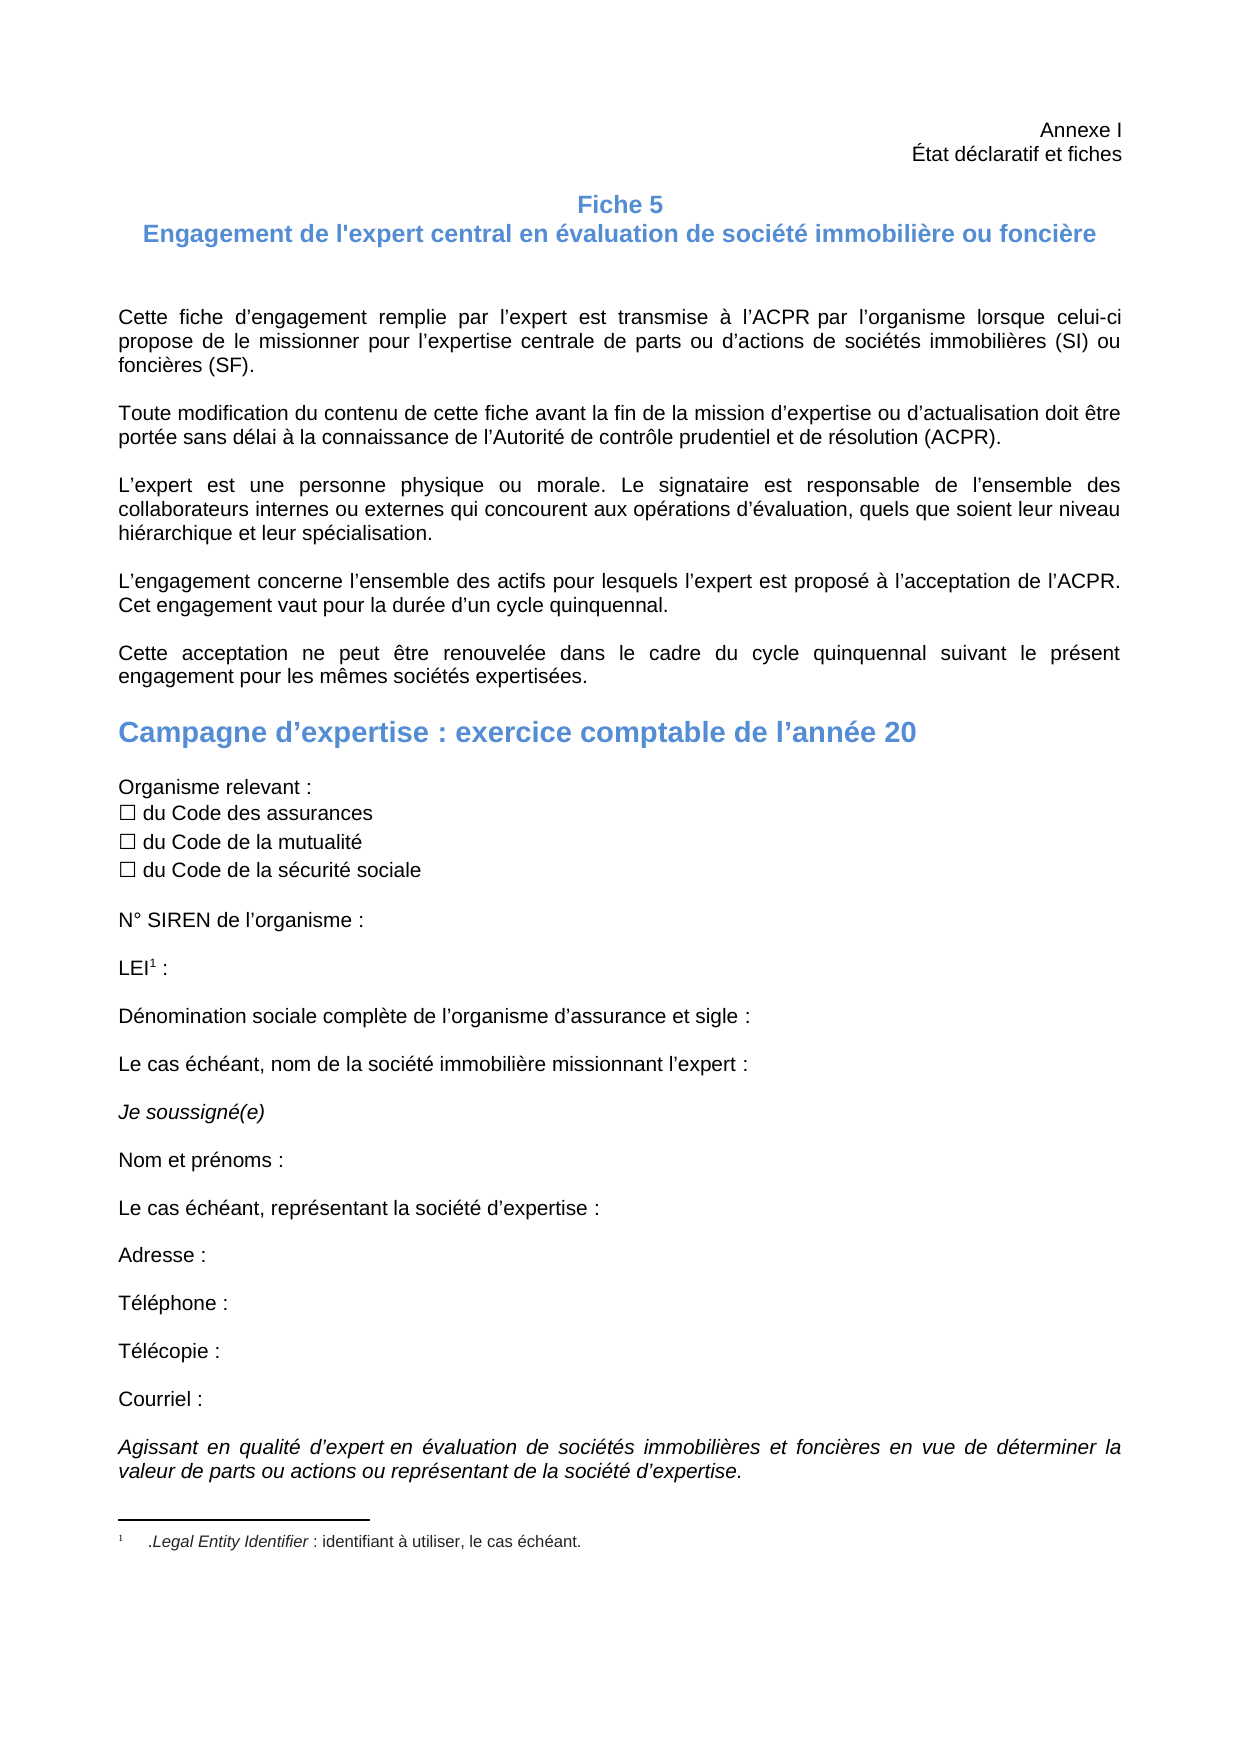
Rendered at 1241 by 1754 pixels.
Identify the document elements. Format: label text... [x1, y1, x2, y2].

text LEI : [118, 956, 1122, 980]
text Cette fiche d’engagement remplie par l’expert est transmise à l’ACPR par l’organisme lorsque celui-ci propose de le missionner pour l’expertise centrale de parts ou d’actions de sociétés immobilières (SI) ou foncières (SF). [118, 305, 1122, 377]
text du Code des assurances [118, 798, 1122, 827]
text Cette acceptation ne peut être renouvelée dans le cadre du cycle quinquennal suivant le présent engagement pour les mêmes sociétés expertisées. [118, 640, 1122, 688]
text Dénomination sociale complète de l’organisme d’assurance et sigle : [118, 1004, 1122, 1028]
text Fiche 5 [118, 190, 1122, 219]
text Je soussigné(e) [118, 1099, 1122, 1123]
text État déclaratif et fiches [118, 142, 1122, 166]
text Engagement de l'expert central en évaluation de société immobilière ou foncière [118, 219, 1122, 247]
text Le cas échéant, nom de la société immobilière missionnant l’expert : [118, 1052, 1122, 1076]
text Courriel : [118, 1387, 1122, 1411]
text Campagne d’expertise : exercice comptable de l’année 20 [118, 715, 1122, 748]
text L’expert est une personne physique ou morale. Le signataire est responsable de l’ensemble des collaborateurs internes ou externes qui concourent aux opérations d’évaluation, quels que soient leur niveau hiérarchique et leur spécialisation. [118, 473, 1122, 544]
text Nom et prénoms : [118, 1147, 1122, 1171]
text Organisme relevant : [118, 774, 1122, 798]
text Toute modification du contenu de cette fiche avant la fin de la mission d’expertise ou d’actualisation doit être portée sans délai à la connaissance de l’Autorité de contrôle prudentiel et de résolution (ACPR). [118, 401, 1122, 449]
text du Code de la sécurité sociale [118, 855, 1122, 884]
text Téléphone : [118, 1291, 1122, 1315]
text Le cas échéant, représentant la société d’expertise : [118, 1195, 1122, 1219]
text Annexe I [118, 118, 1122, 142]
text Adresse : [118, 1243, 1122, 1267]
text du Code de la mutualité [118, 827, 1122, 855]
text Agissant en qualité d’expert en évaluation de sociétés immobilières et foncières en vue de déterminer la valeur de parts ou actions ou représentant de la société d’expertise. [118, 1435, 1122, 1483]
text Télécopie : [118, 1339, 1122, 1363]
text N° SIREN de l’organisme : [118, 908, 1122, 932]
text L’engagement concerne l’ensemble des actifs pour lesquels l’expert est proposé à l’acceptation de l’ACPR. Cet engagement vaut pour la durée d’un cycle quinquennal. [118, 568, 1122, 616]
